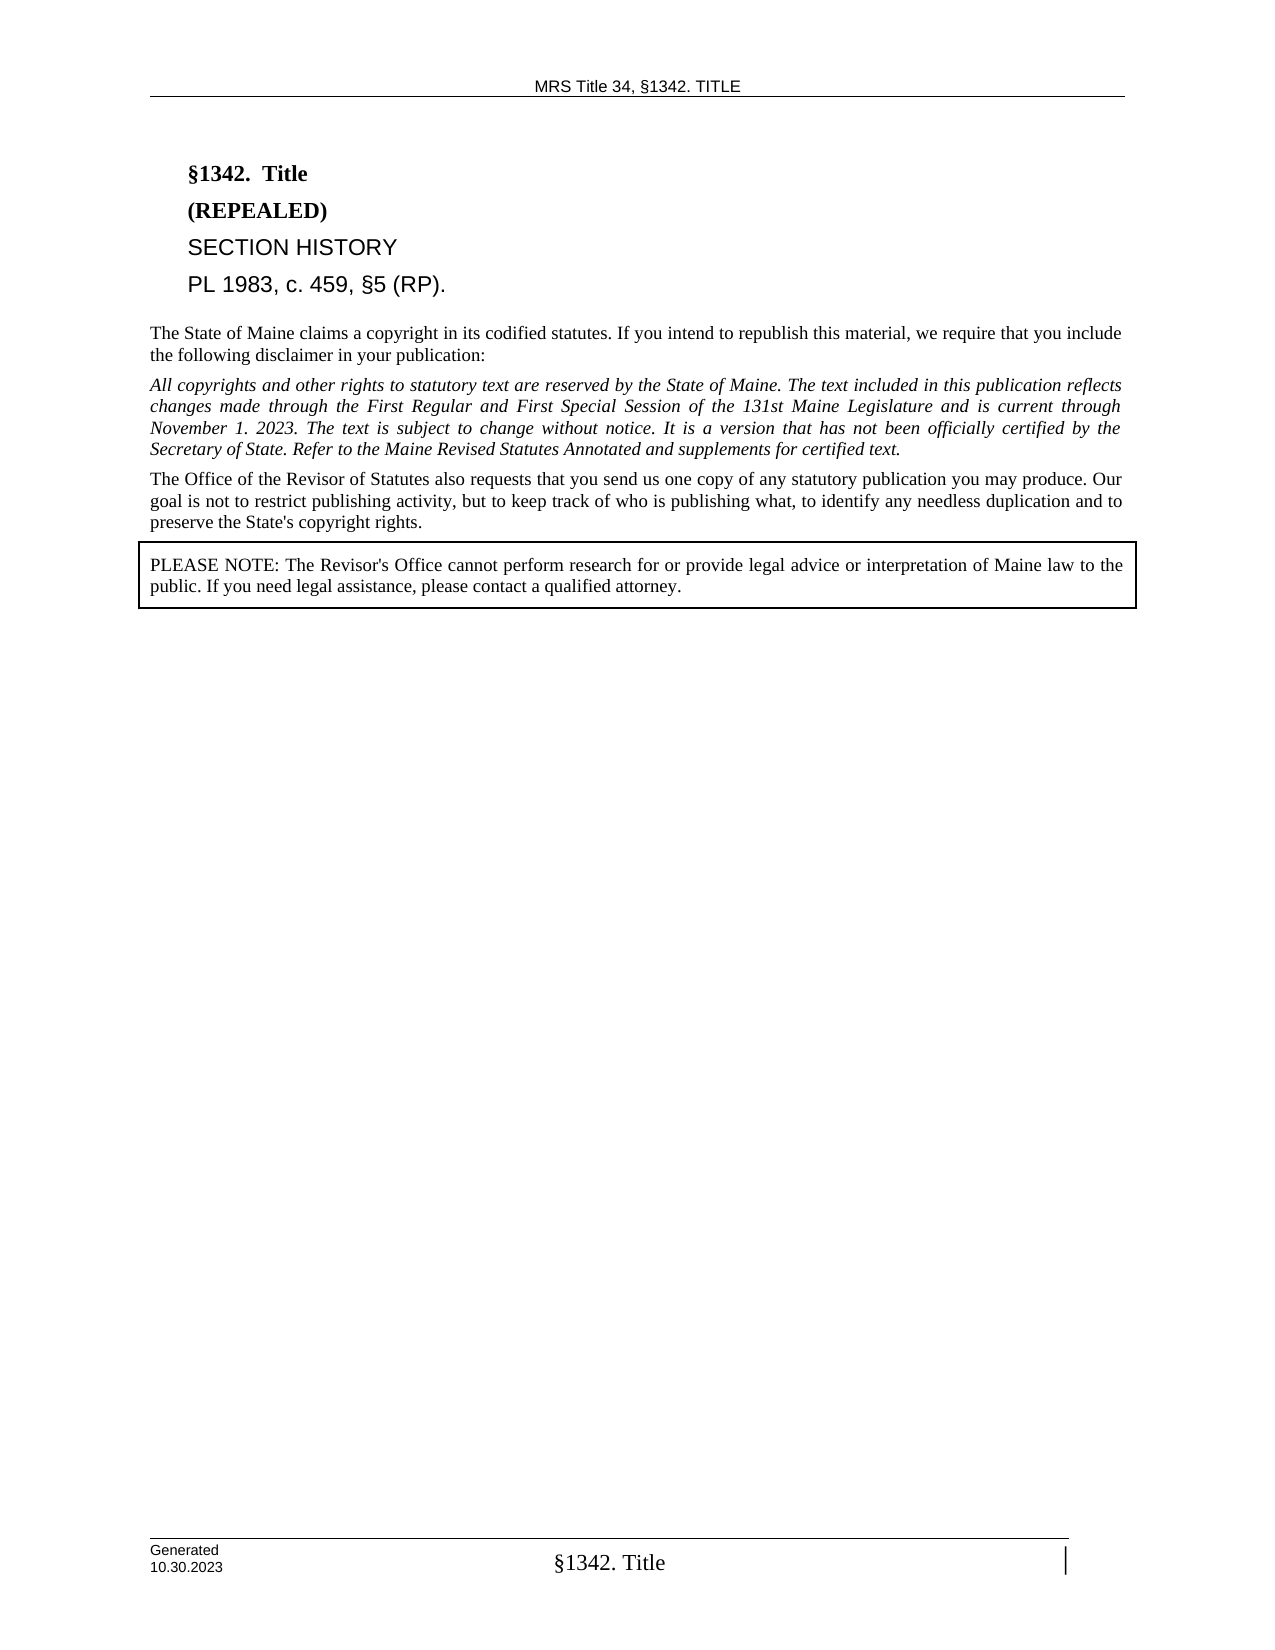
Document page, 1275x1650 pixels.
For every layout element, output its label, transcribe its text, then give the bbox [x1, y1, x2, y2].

text The State of Maine claims a copyright in its codified statutes. If you intend to republish this material, we require that you include the following disclaimer in your publication: [150, 322, 1125, 365]
text All copyrights and other rights to statutory text are reserved by the State of Maine. The text included in this publication reflects changes made through the First Regular and First Special Session of the 131st Maine Legislature and is current through November 1. 2023 . The text is subject to change without notice. It is a version that has not been officially certified by the Secretary of State. Refer to the Maine Revised Statutes Annotated and supplements for certified text. [150, 373, 1125, 460]
text SECTION HISTORY [187, 234, 1125, 260]
text (REPEALED) [187, 197, 1125, 223]
text PL 1983, c. 459, §5 (RP). [187, 271, 1125, 297]
text §1342. Title [187, 160, 1125, 187]
text PLEASE NOTE: The Revisor's Office cannot perform research for or provide legal advice or interpretation of Maine law to the public. If you need legal assistance, please contact a qualified attorney. [140, 543, 1135, 607]
text The Office of the Revisor of Statutes also requests that you send us one copy of any statutory publication you may produce. Our goal is not to restrict publishing activity, but to keep track of who is publishing what, to identify any needless duplication and to preserve the State's copyright rights. [150, 468, 1125, 533]
